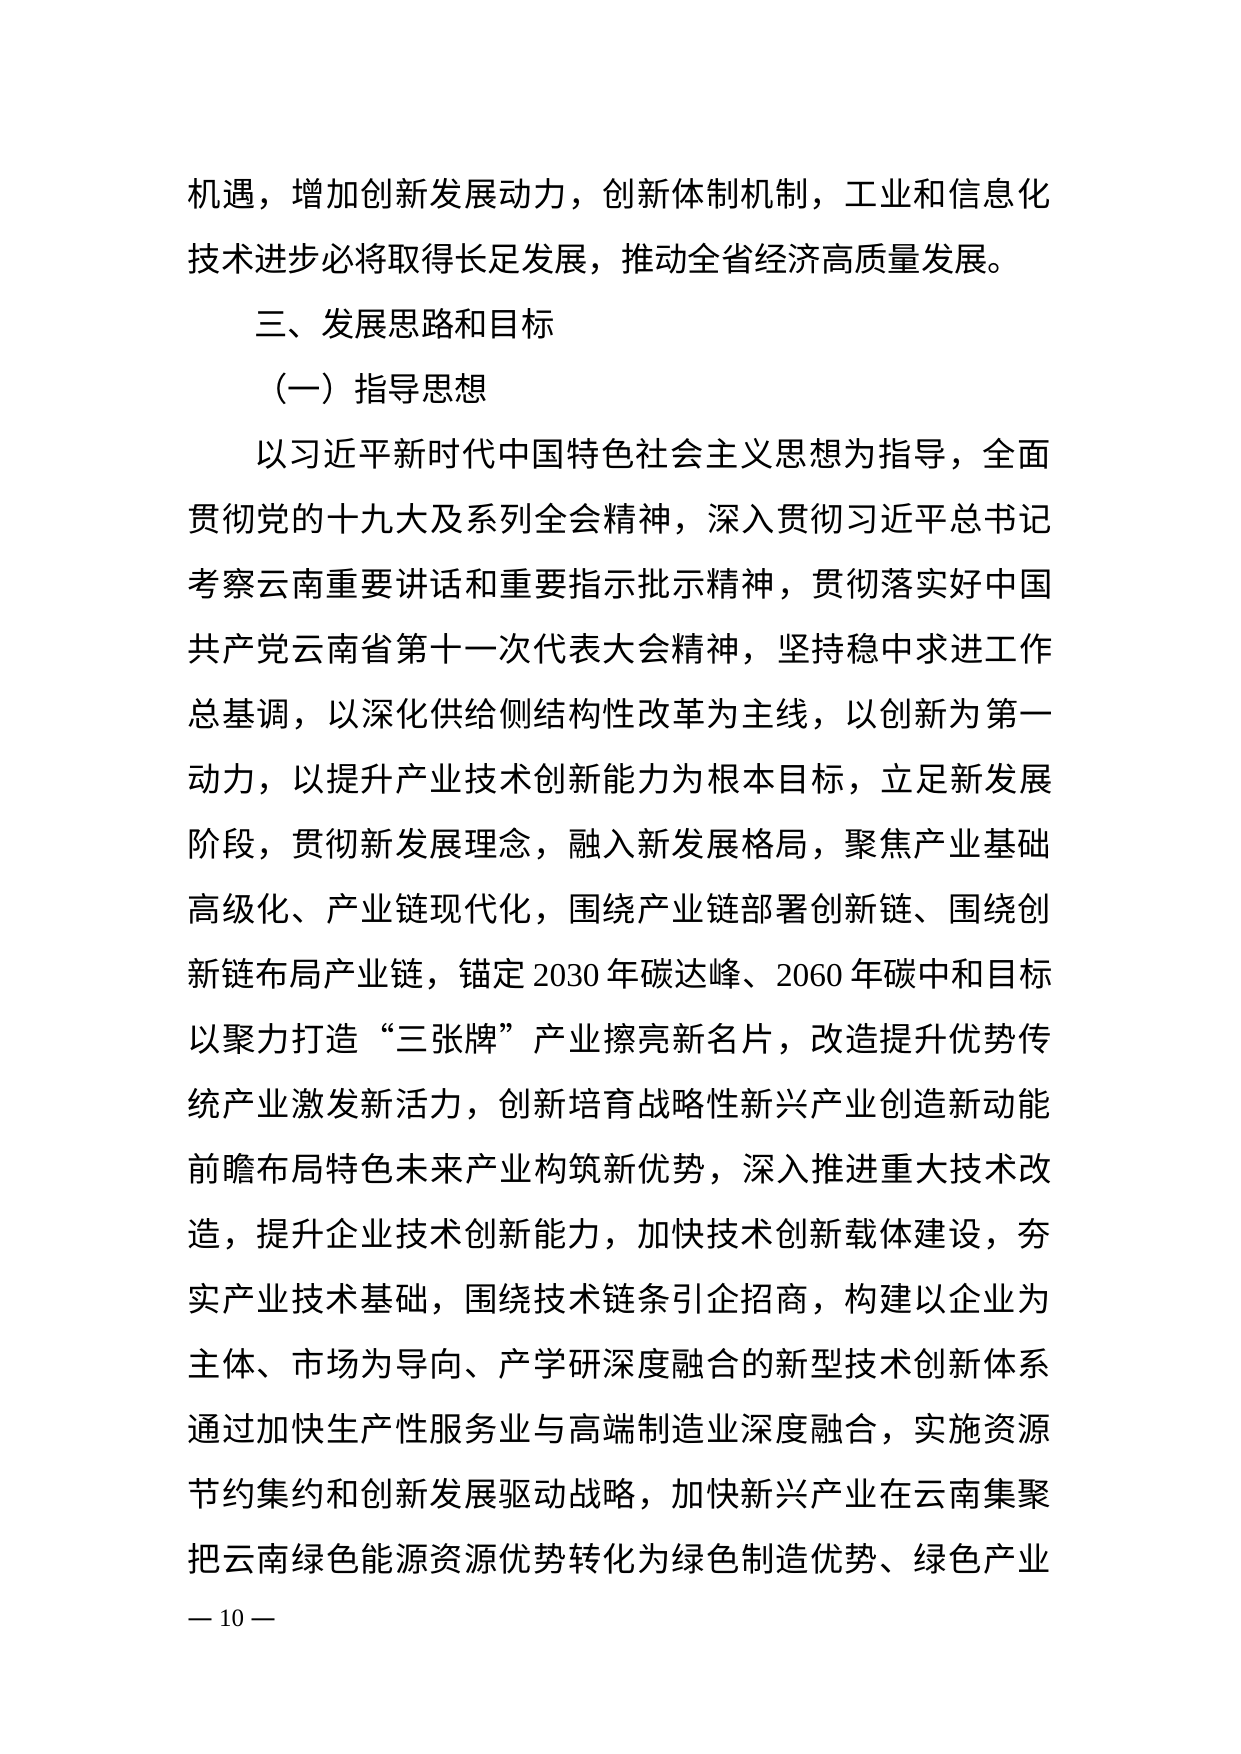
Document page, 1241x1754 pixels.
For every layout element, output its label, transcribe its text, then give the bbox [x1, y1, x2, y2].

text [187, 160, 1053, 290]
subtitle 三、发展思路和目标 [187, 290, 1053, 355]
subtitle （一）指导思想 [187, 355, 1053, 420]
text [187, 420, 1053, 1590]
